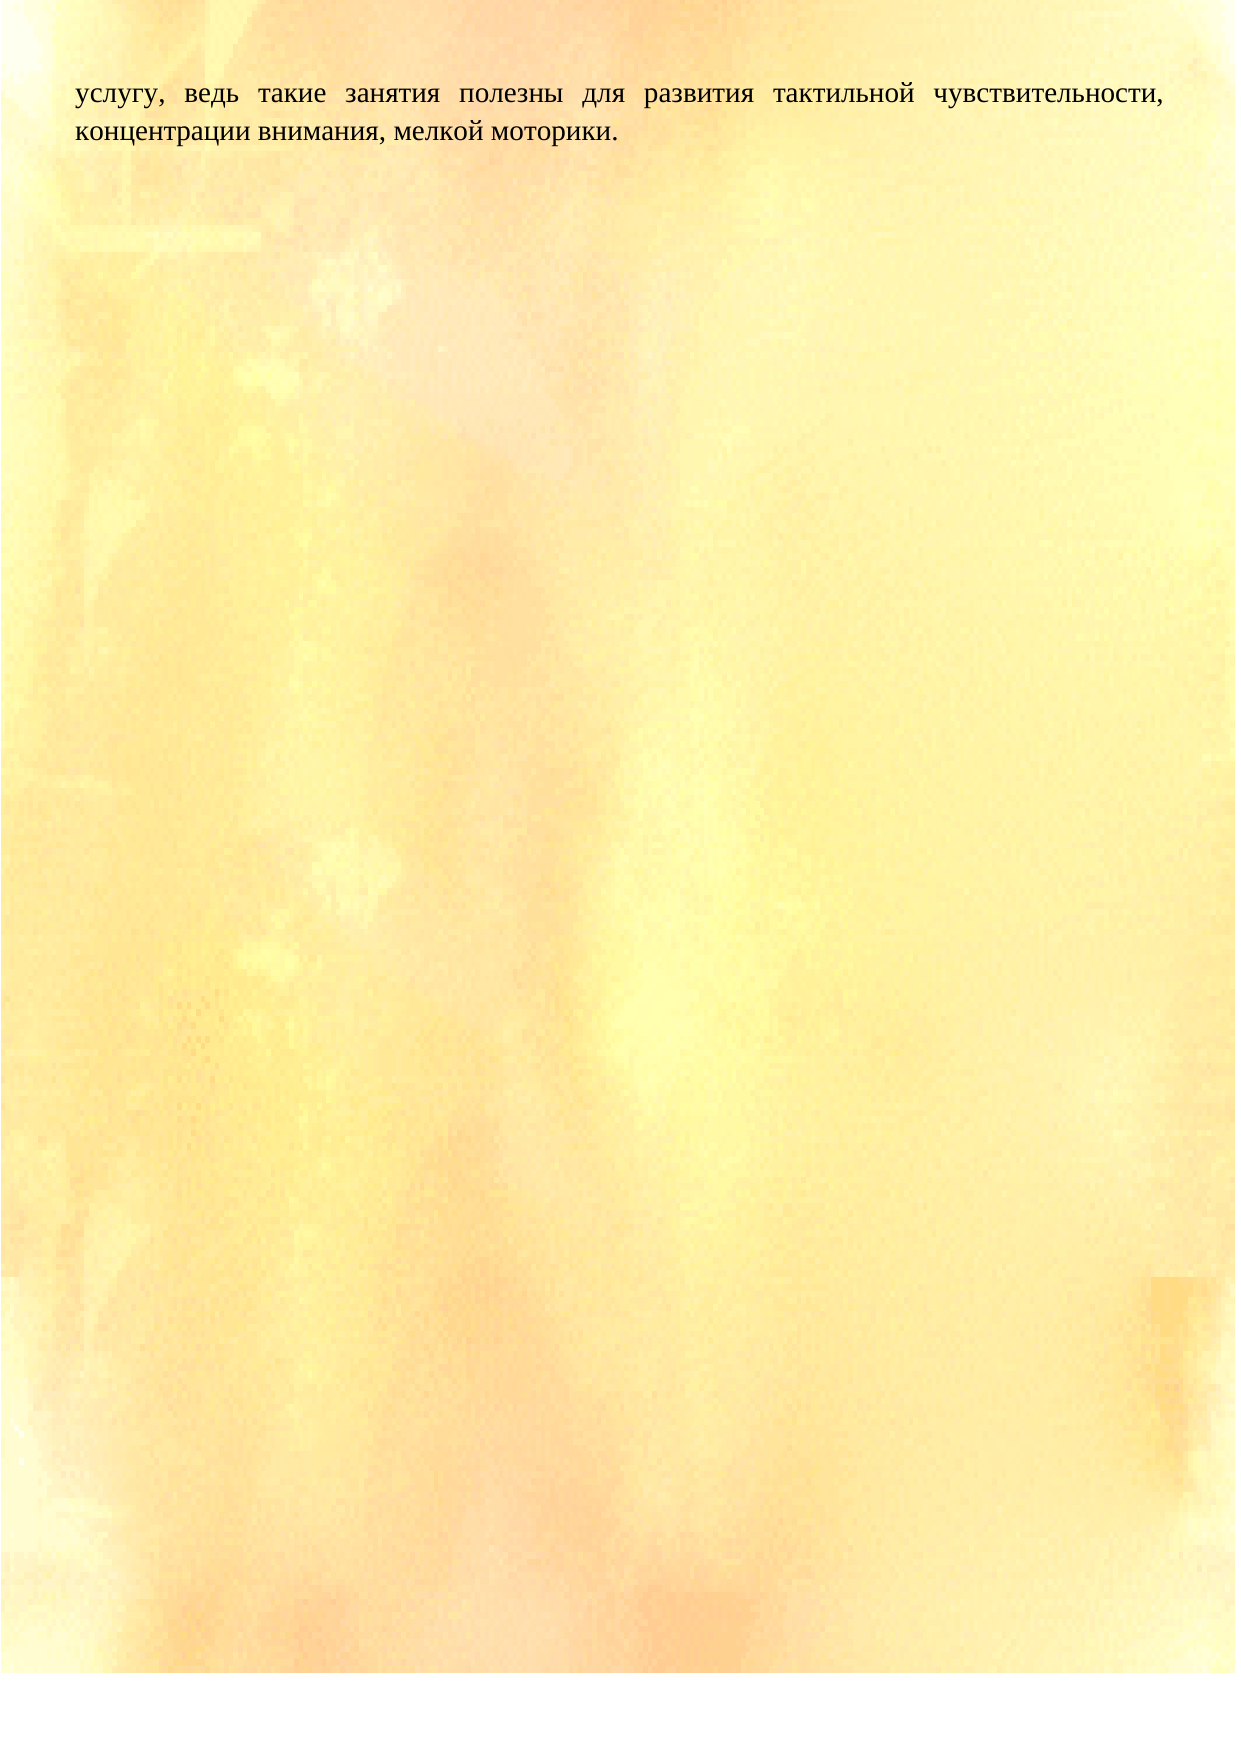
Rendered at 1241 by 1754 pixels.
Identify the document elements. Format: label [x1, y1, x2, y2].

picture [1, 0, 1235, 1673]
text [75, 75, 1165, 147]
